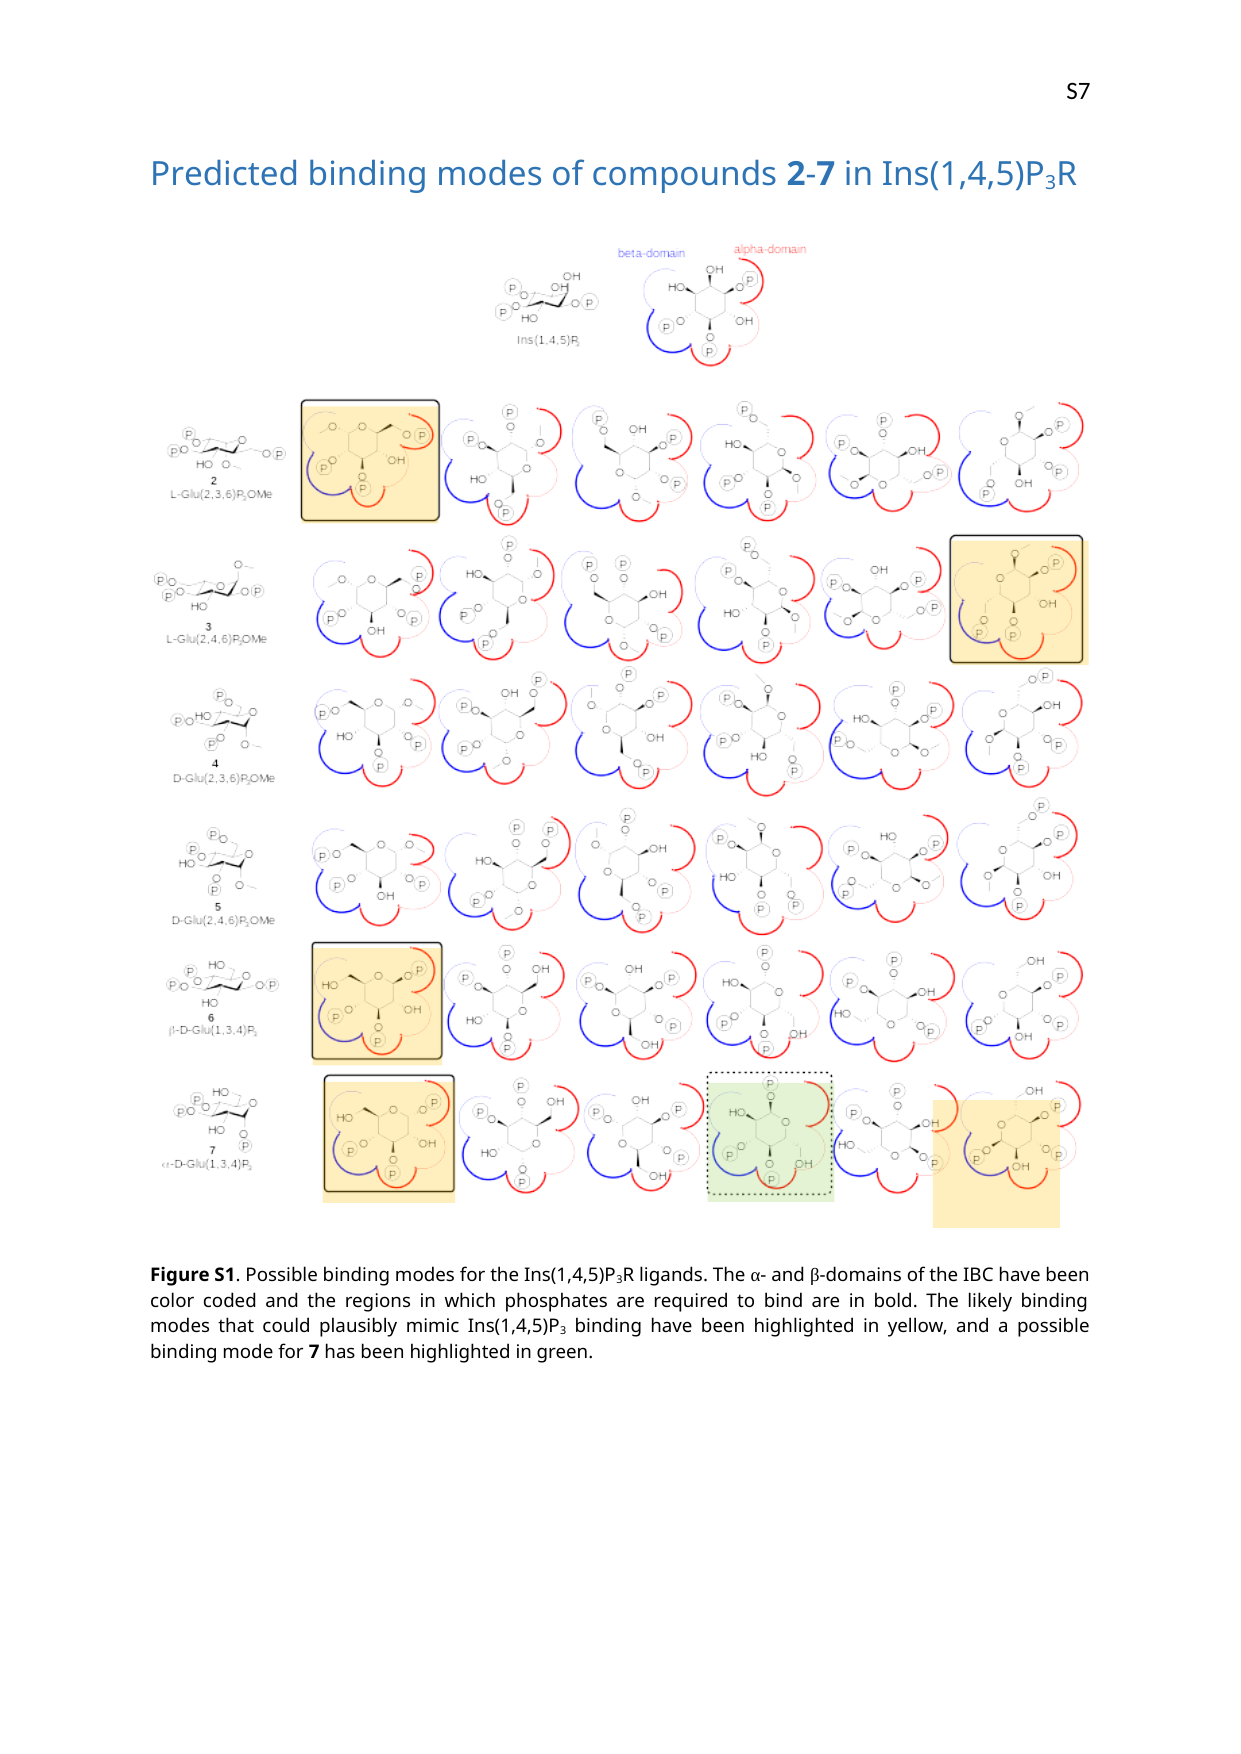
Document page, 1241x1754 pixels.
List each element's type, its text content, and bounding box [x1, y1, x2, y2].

text Figure S1. Possible binding modes for the Ins(1,4,5)P3R ligands. The α- and β-domains of the IBC have been color coded and the regions in which phosphates are required to bind are in bold. The likely binding modes that could plausibly mimic Ins(1,4,5)P3 binding have been highlighted in yellow, and a possible binding mode for 7 has been highlighted in green. [150, 1261, 1090, 1363]
subtitle Predicted binding modes of compounds 2-7 in Ins(1,4,5)P3R [150, 150, 1090, 195]
